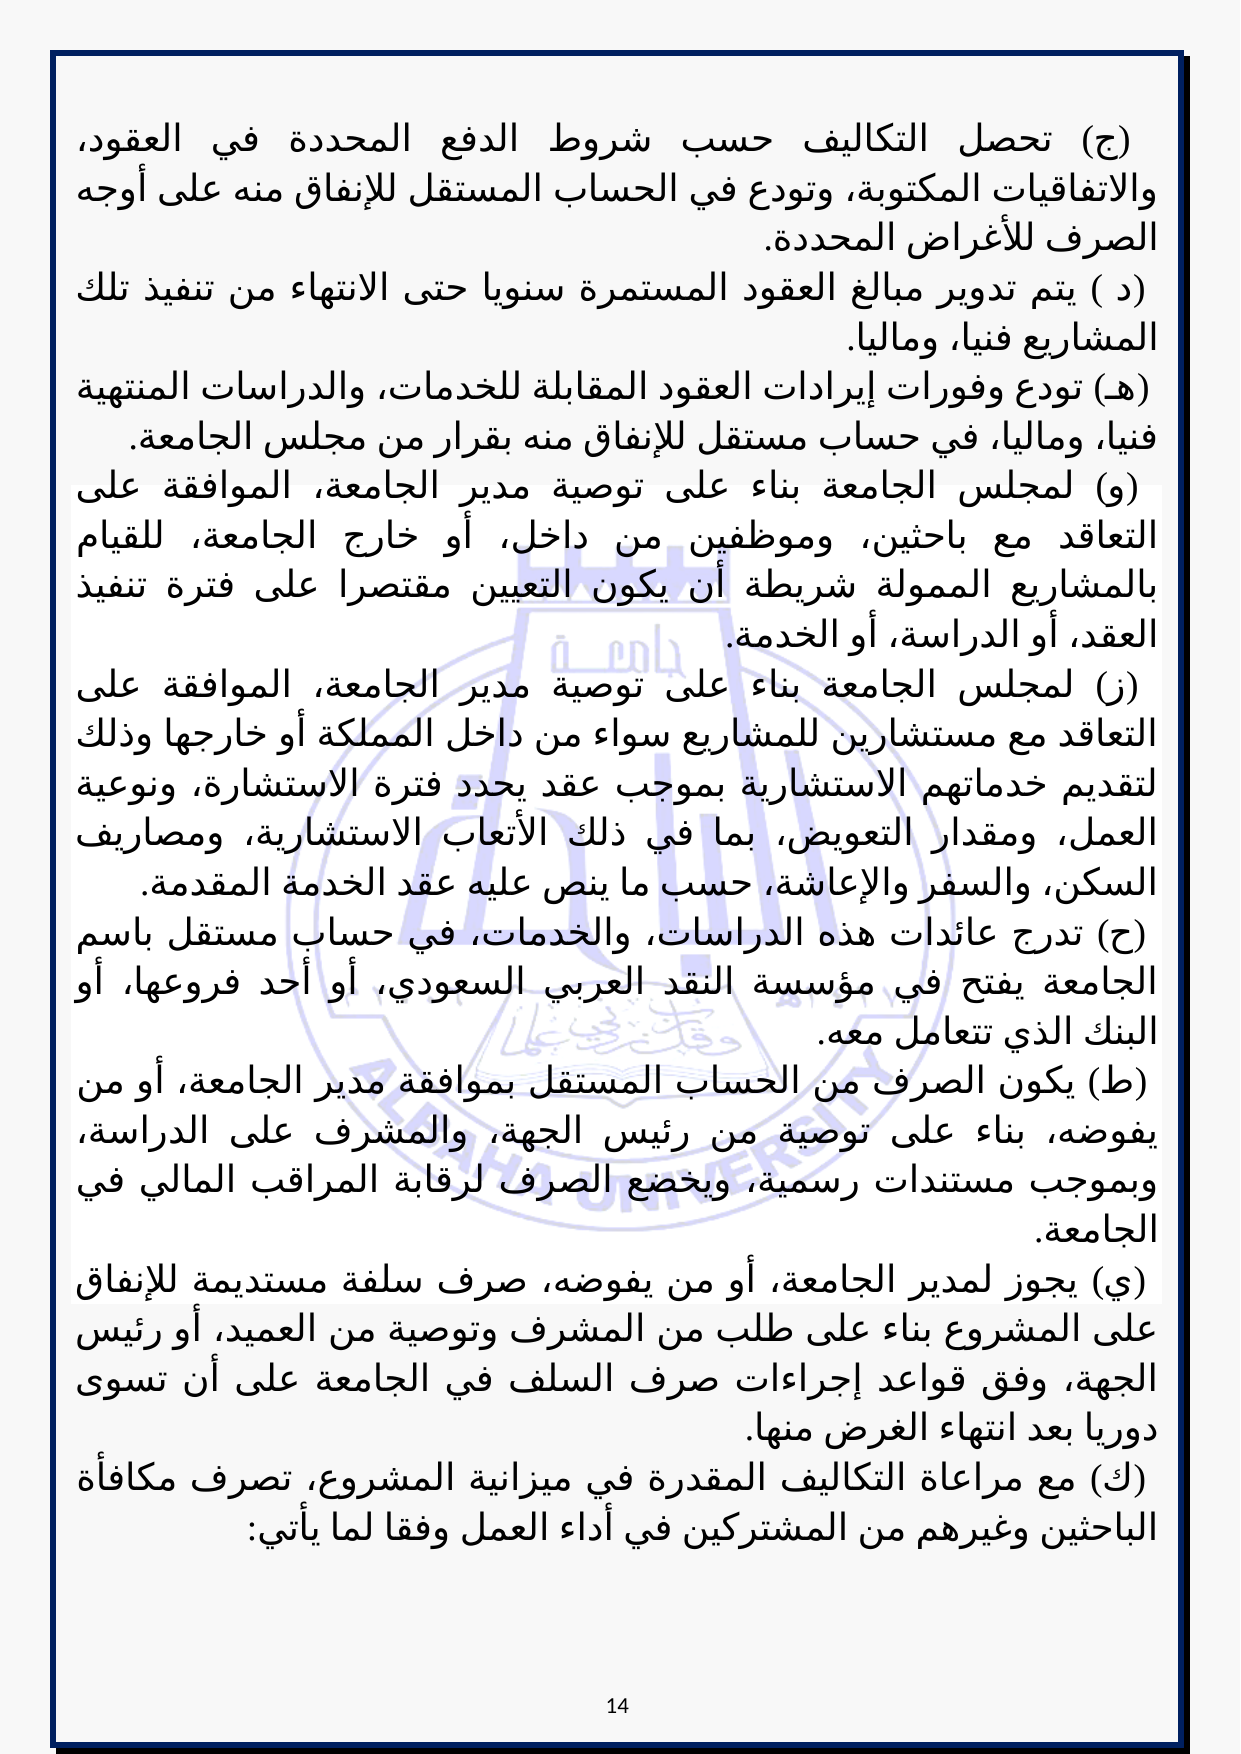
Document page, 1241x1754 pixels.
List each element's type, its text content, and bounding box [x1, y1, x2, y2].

text (ز) لمجلس الجامعة بناء على توصية مدير الجامعة، الموافقة على التعاقد مع مستشارين للمشاريع سواء من داخل المملكة أو خارجها وذلك لتقديم خدماتهم الاستشارية بموجب عقد يحدد فترة الاستشارة، ونوعية العمل، ومقدار التعويض، بما في ذلك الأتعاب الاستشارية، ومصاريف السكن، والسفر والإعاشة، حسب ما ينص عليه عقد الخدمة المقدمة. [75, 662, 1159, 903]
text (ح) تدرج عائدات هذه الدراسات، والخدمات، في حساب مستقل باسم الجامعة يفتح في مؤسسة النقد العربي السعودي، أو أحد فروعها، أو البنك الذي تتعامل معه. [75, 910, 1159, 1052]
text (ط) يكون الصرف من الحساب المستقل بموافقة مدير الجامعة، أو من يفوضه، بناء على توصية من رئيس الجهة، والمشرف على الدراسة، وبموجب مستندات رسمية، ويخضع الصرف لرقابة المراقب المالي في الجامعة. [75, 1059, 1159, 1251]
text (و) لمجلس الجامعة بناء على توصية مدير الجامعة، الموافقة على التعاقد مع باحثين، وموظفين من داخل، أو خارج الجامعة، للقيام بالمشاريع الممولة شريطة أن يكون التعيين مقتصرا على فترة تنفيذ العقد، أو الدراسة، أو الخدمة. [75, 464, 1159, 656]
text (ي) يجوز لمدير الجامعة، أو من يفوضه، صرف سلفة مستديمة للإنفاق على المشروع بناء على طلب من المشرف وتوصية من العميد، أو رئيس الجهة، وفق قواعد إجراءات صرف السلف في الجامعة على أن تسوى دوريا بعد انتهاء الغرض منها. [75, 1257, 1159, 1449]
text (ج) تحصل التكاليف حسب شروط الدفع المحددة في العقود، والاتفاقيات المكتوبة، وتودع في الحساب المستقل للإنفاق منه على أوجه الصرف للأغراض المحددة. [75, 117, 1159, 259]
text (د ) يتم تدوير مبالغ العقود المستمرة سنويا حتى الانتهاء من تنفيذ تلك المشاريع فنيا، وماليا. [75, 265, 1159, 358]
text (هـ) تودع وفورات إيرادات العقود المقابلة للخدمات، والدراسات المنتهية فنيا، وماليا، في حساب مستقل للإنفاق منه بقرار من مجلس الجامعة. [75, 364, 1159, 457]
text (ك) مع مراعاة التكاليف المقدرة في ميزانية المشروع، تصرف مكافأة الباحثين وغيرهم من المشتركين في أداء العمل وفقا لما يأتي: [75, 1455, 1159, 1548]
